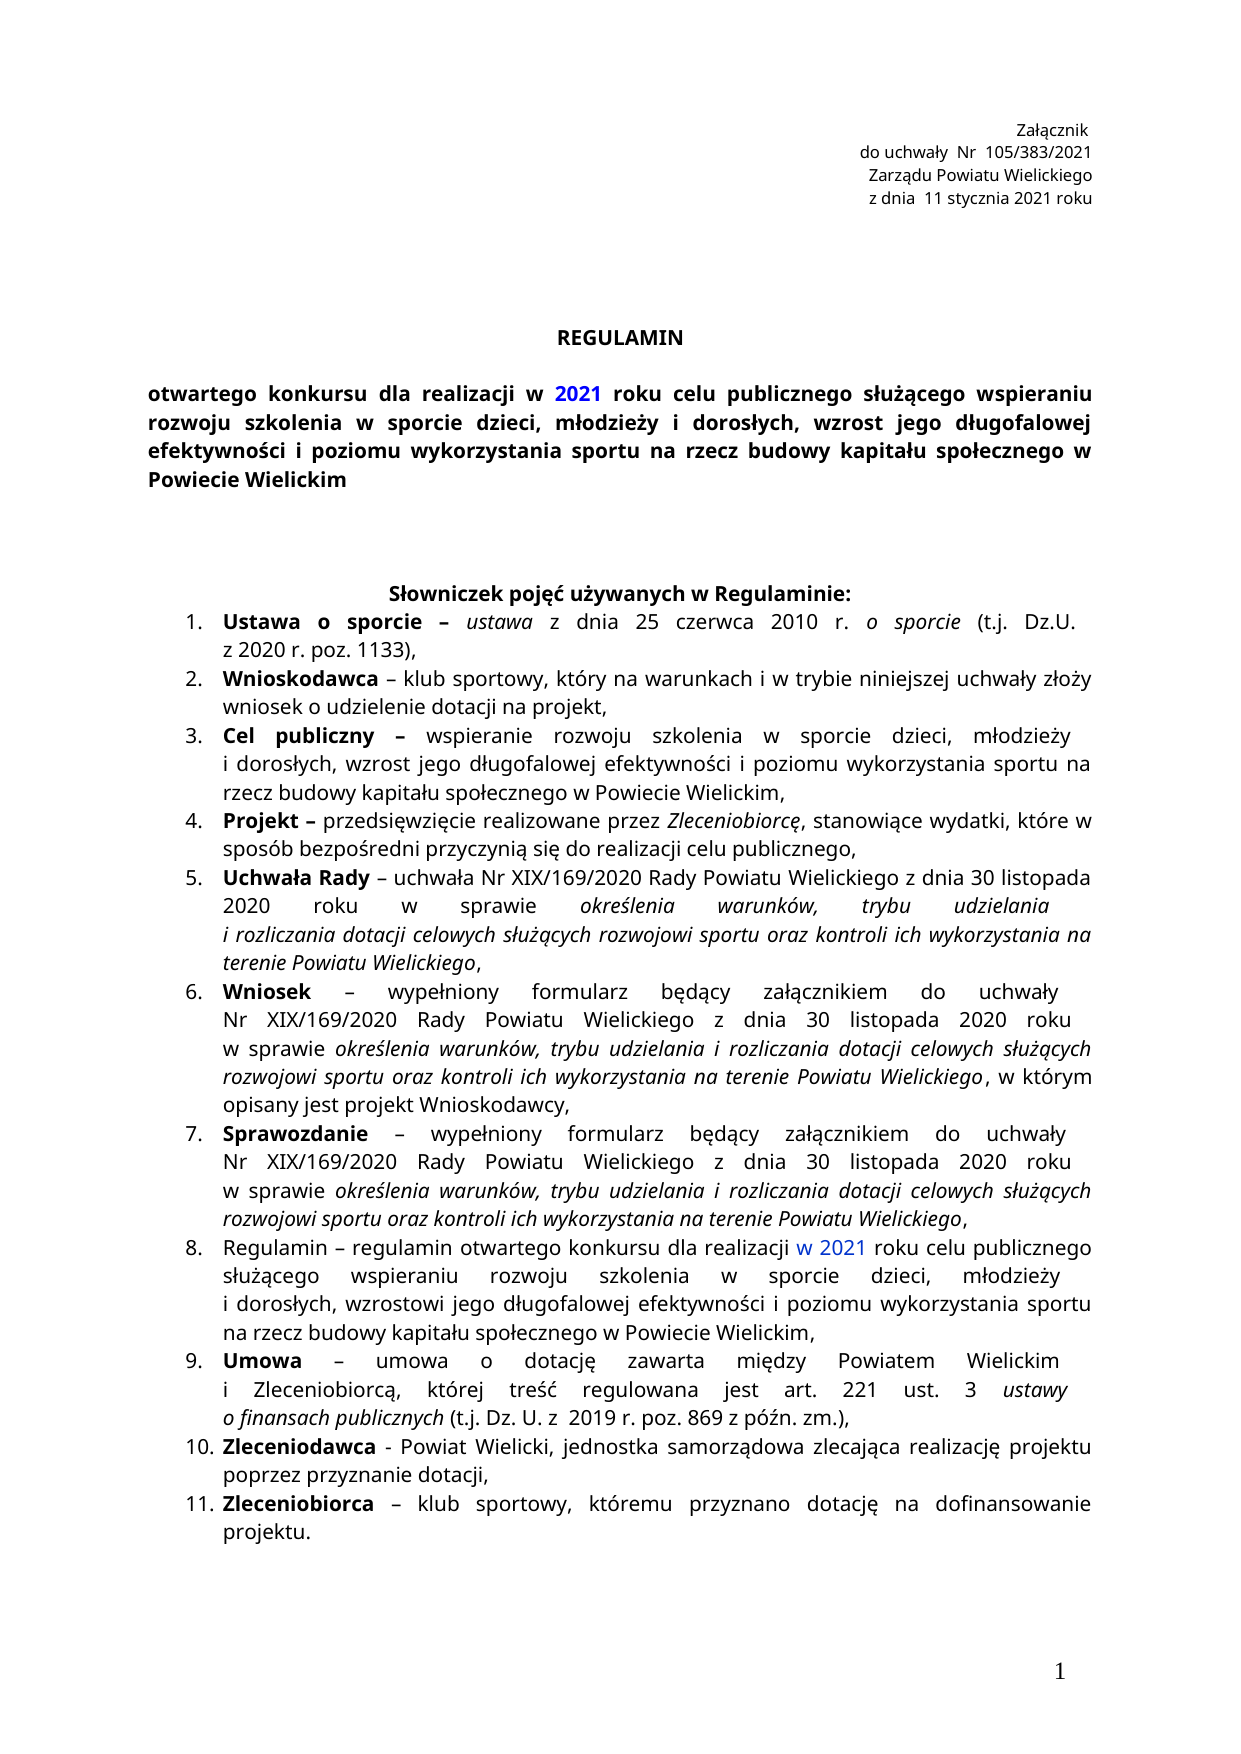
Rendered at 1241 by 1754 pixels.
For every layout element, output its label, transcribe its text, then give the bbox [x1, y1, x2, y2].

text otwartego konkursu dla realizacji w 2021 roku celu publicznego służącego wspieraniu rozwoju szkolenia w sporcie dzieci, młodzieży i dorosłych, wzrost jego długofalowej efektywności i poziomu wykorzystania sportu na rzecz budowy kapitału społecznego w Powiecie Wielickim [148, 379, 1092, 493]
list Sprawozdanie – wypełniony formularz będący załącznikiem do uchwały Nr XIX/169/2020 Rady Powiatu Wielickiego z dnia 30 listopada 2020 roku w sprawie określenia warunków, trybu udzielania i rozliczania dotacji celowych służących rozwojowi sportu oraz kontroli ich wykorzystania na terenie Powiatu Wielickiego, [185, 1119, 1092, 1233]
list Zleceniobiorca – klub sportowy, któremu przyznano dotację na dofinansowanie projektu. [185, 1489, 1092, 1546]
text Załącznik do uchwały Nr 105/383/2021 [620, 118, 1092, 163]
list Wnioskodawca – klub sportowy, który na warunkach i w trybie niniejszej uchwały złoży wniosek o udzielenie dotacji na projekt, [185, 664, 1092, 721]
list Regulamin – regulamin otwartego konkursu dla realizacji w 2021 roku celu publicznego służącego wspieraniu rozwoju szkolenia w sporcie dzieci, młodzieży i dorosłych, wzrostowi jego długofalowej efektywności i poziomu wykorzystania sportu na rzecz budowy kapitału społecznego w Powiecie Wielickim, [185, 1233, 1092, 1346]
list Wniosek – wypełniony formularz będący załącznikiem do uchwały Nr XIX/169/2020 Rady Powiatu Wielickiego z dnia 30 listopada 2020 roku w sprawie określenia warunków, trybu udzielania i rozliczania dotacji celowych służących rozwojowi sportu oraz kontroli ich wykorzystania na terenie Powiatu Wielickiego, w którym opisany jest projekt Wnioskodawcy, [185, 977, 1092, 1119]
text Zarządu Powiatu Wielickiego [620, 163, 1092, 186]
list Zleceniodawca - Powiat Wielicki, jednostka samorządowa zlecająca realizację projektu poprzez przyznanie dotacji, [185, 1432, 1092, 1489]
list Ustawa o sporcie – ustawa z dnia 25 czerwca 2010 r. o sporcie (t.j. Dz.U. z 2020 r. poz. 1133), [185, 607, 1092, 664]
list Projekt – przedsięwzięcie realizowane przez Zleceniobiorcę, stanowiące wydatki, które w sposób bezpośredni przyczynią się do realizacji celu publicznego, [185, 806, 1092, 863]
list Uchwała Rady – uchwała Nr XIX/169/2020 Rady Powiatu Wielickiego z dnia 30 listopada 2020 roku w sprawie określenia warunków, trybu udzielania i rozliczania dotacji celowych służących rozwojowi sportu oraz kontroli ich wykorzystania na terenie Powiatu Wielickiego, [185, 863, 1092, 977]
text REGULAMIN [148, 323, 1092, 351]
list Umowa – umowa o dotację zawarta między Powiatem Wielickim i Zleceniobiorcą, której treść regulowana jest art. 221 ust. 3 ustawy o finansach publicznych (t.j. Dz. U. z 2019 r. poz. 869 z późn. zm.), [185, 1346, 1092, 1432]
text z dnia 11 stycznia 2021 roku [620, 186, 1092, 209]
text Słowniczek pojęć używanych w Regulaminie: [148, 579, 1092, 607]
list Cel publiczny – wspieranie rozwoju szkolenia w sporcie dzieci, młodzieży i dorosłych, wzrost jego długofalowej efektywności i poziomu wykorzystania sportu na rzecz budowy kapitału społecznego w Powiecie Wielickim, [185, 721, 1092, 806]
